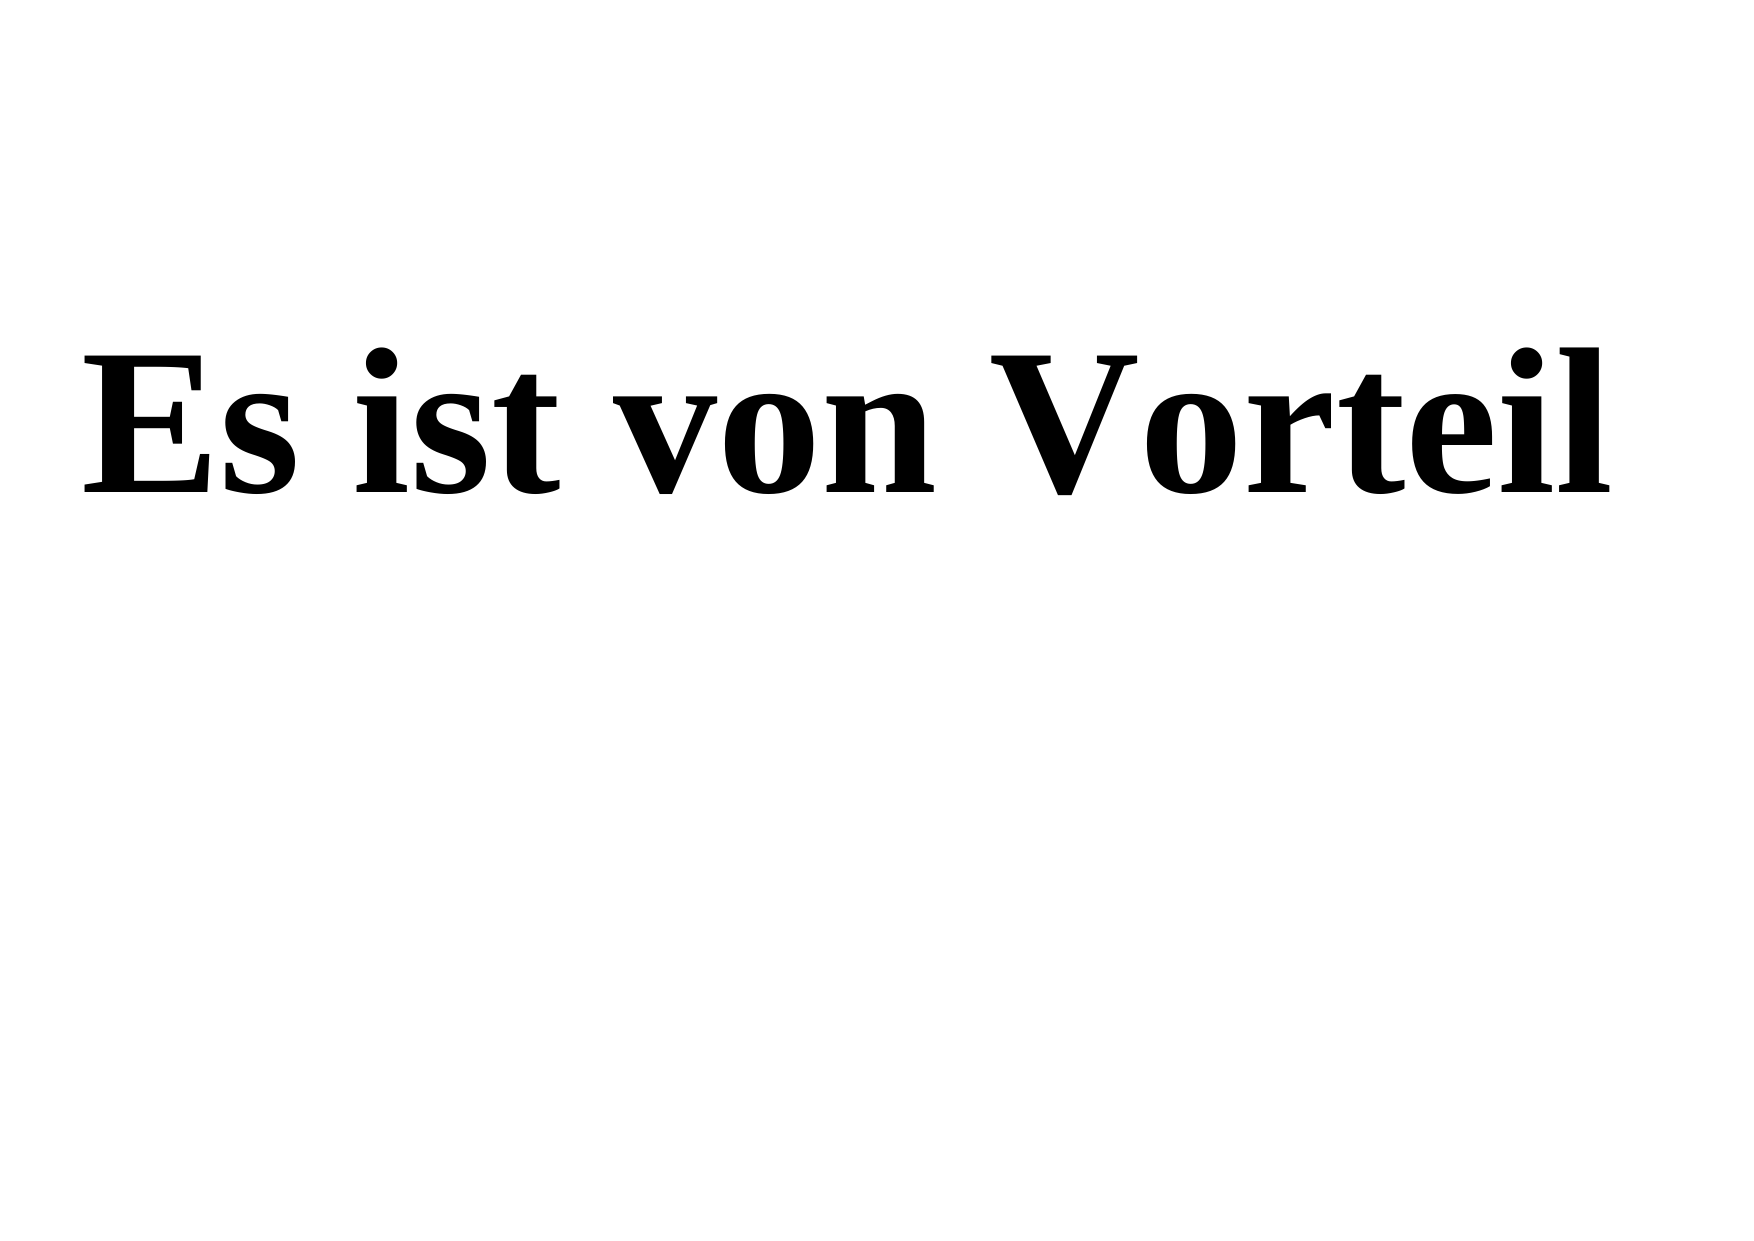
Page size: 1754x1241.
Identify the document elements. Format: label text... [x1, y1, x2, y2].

text Es ist von Vorteil [41, 298, 1653, 538]
